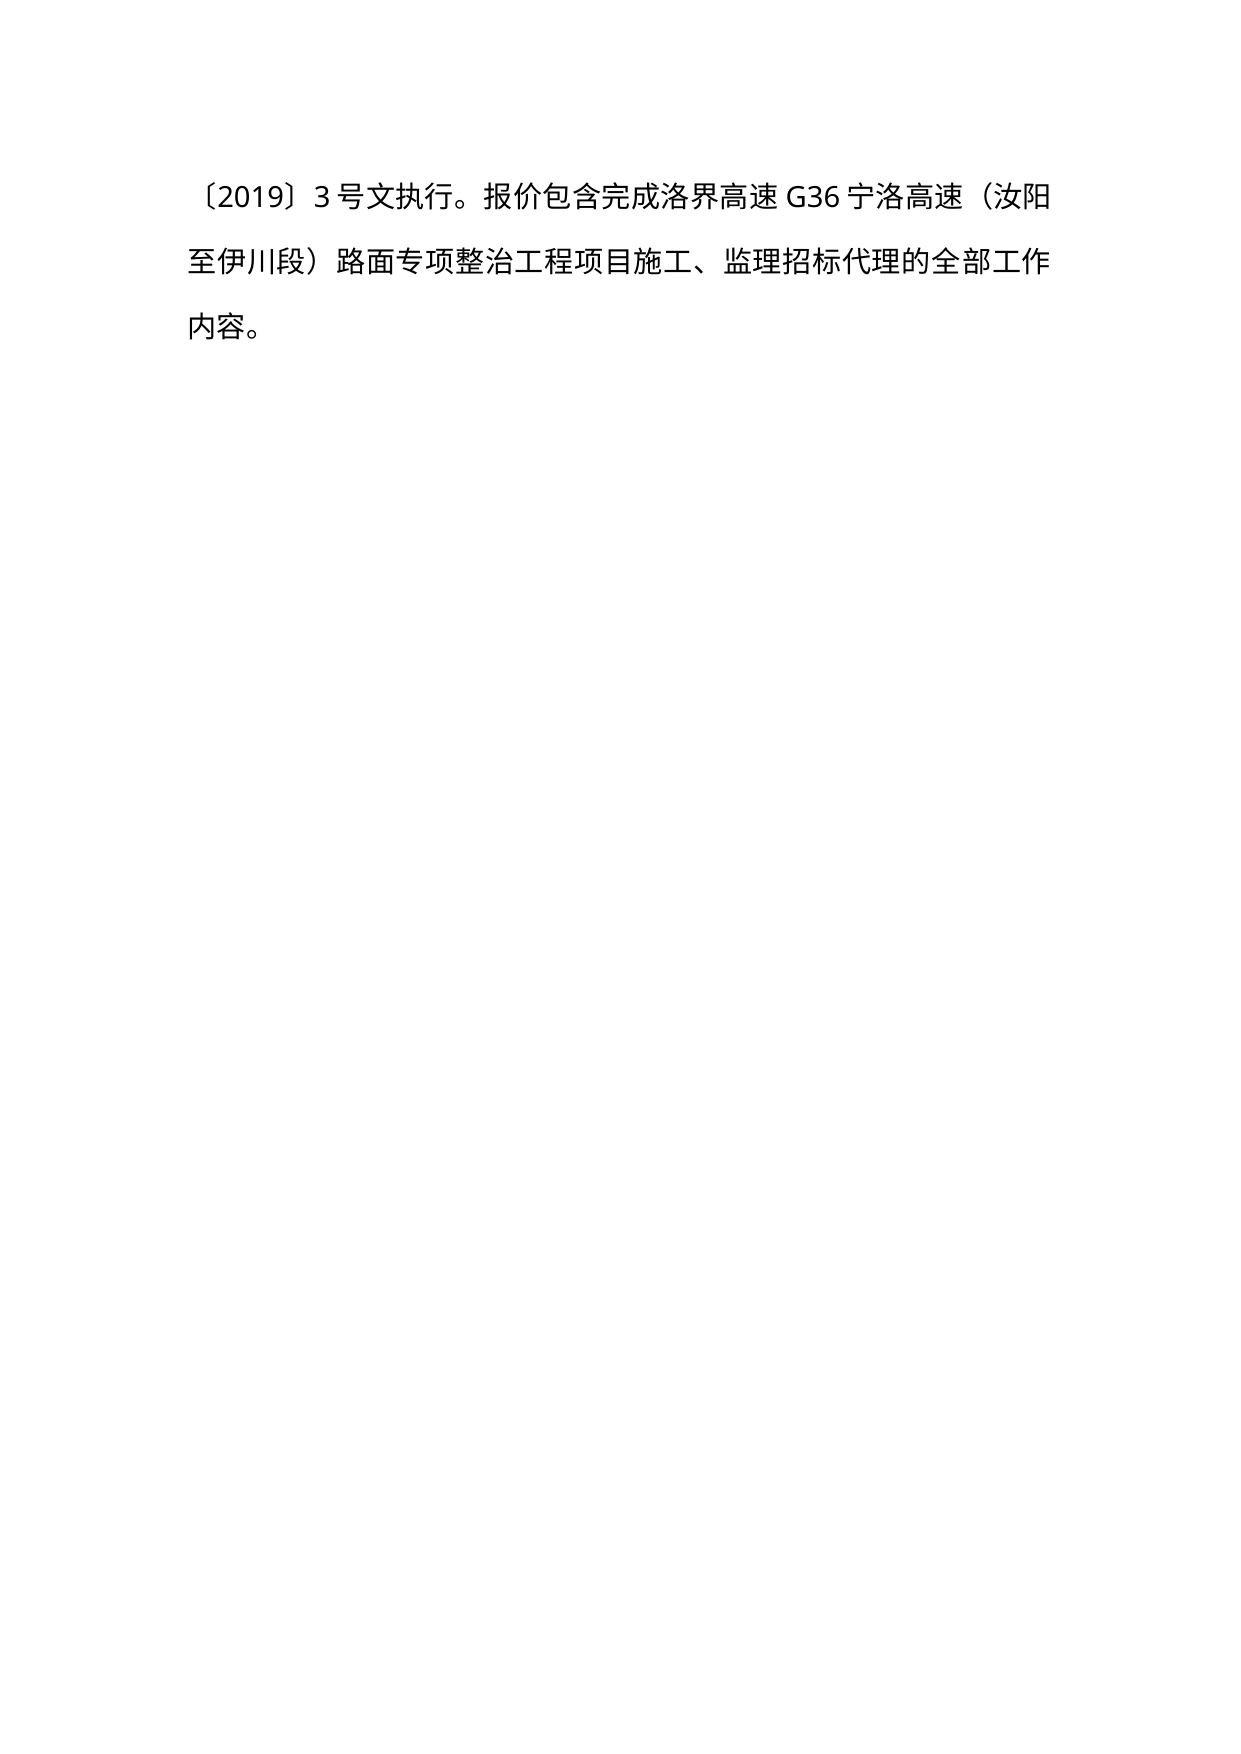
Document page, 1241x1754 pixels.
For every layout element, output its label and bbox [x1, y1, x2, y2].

text [187, 162, 1053, 357]
